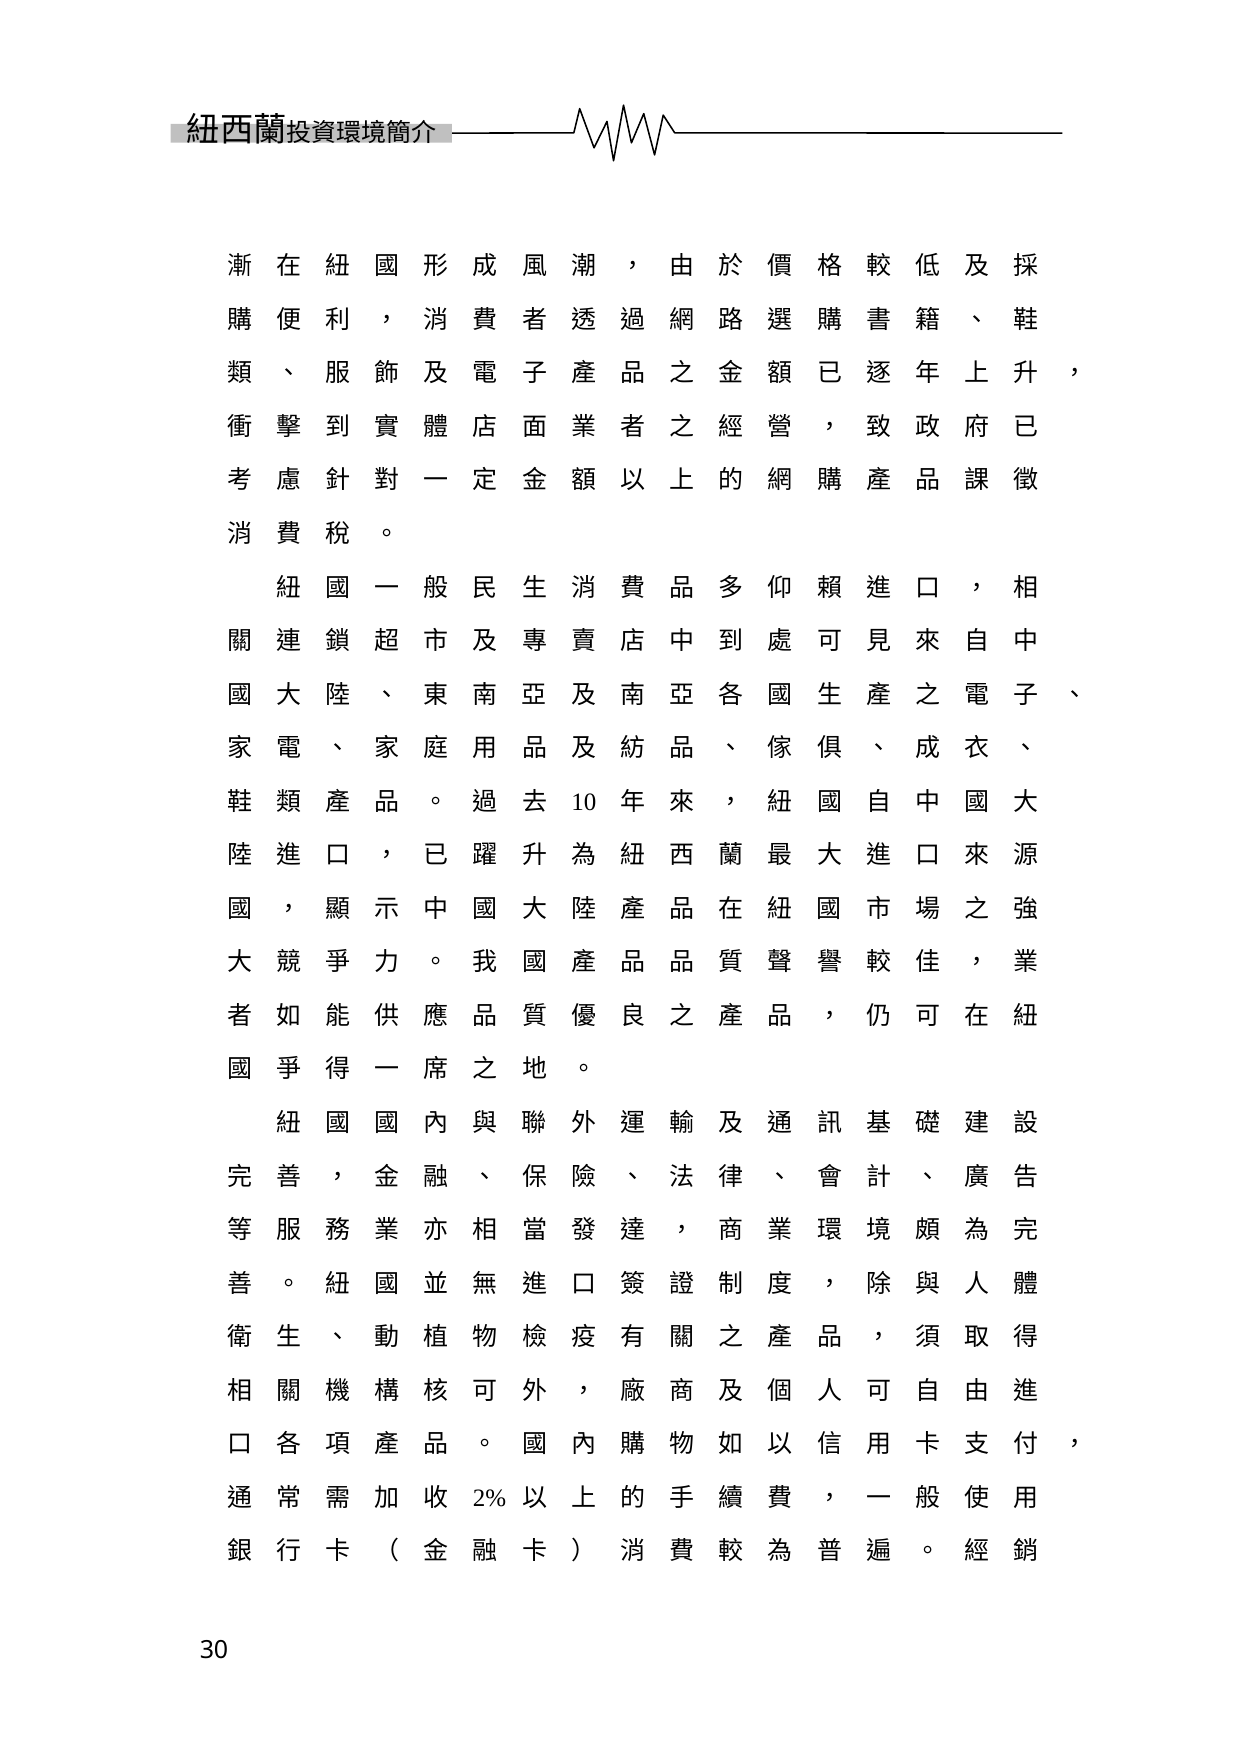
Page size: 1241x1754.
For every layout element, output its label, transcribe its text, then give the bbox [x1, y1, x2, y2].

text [219, 237, 1063, 558]
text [219, 1094, 1063, 1576]
text 紐國一般民生消費品多仰賴進口，相關連鎖超市及專賣店中到處可見來自中國大陸、東南亞及南亞各國生產之電子、家電、家庭用品及紡品、傢俱、成衣、鞋類產品。過去10年來，紐國自中國大陸進口，已躍升為紐西蘭最大進口來源國，顯示中國大陸產品在紐國市場之強大競爭力。我國產品品質聲譽較佳，業者如能供應品質優良之產品，仍可在紐國爭得一席之地。 [219, 558, 1063, 1094]
